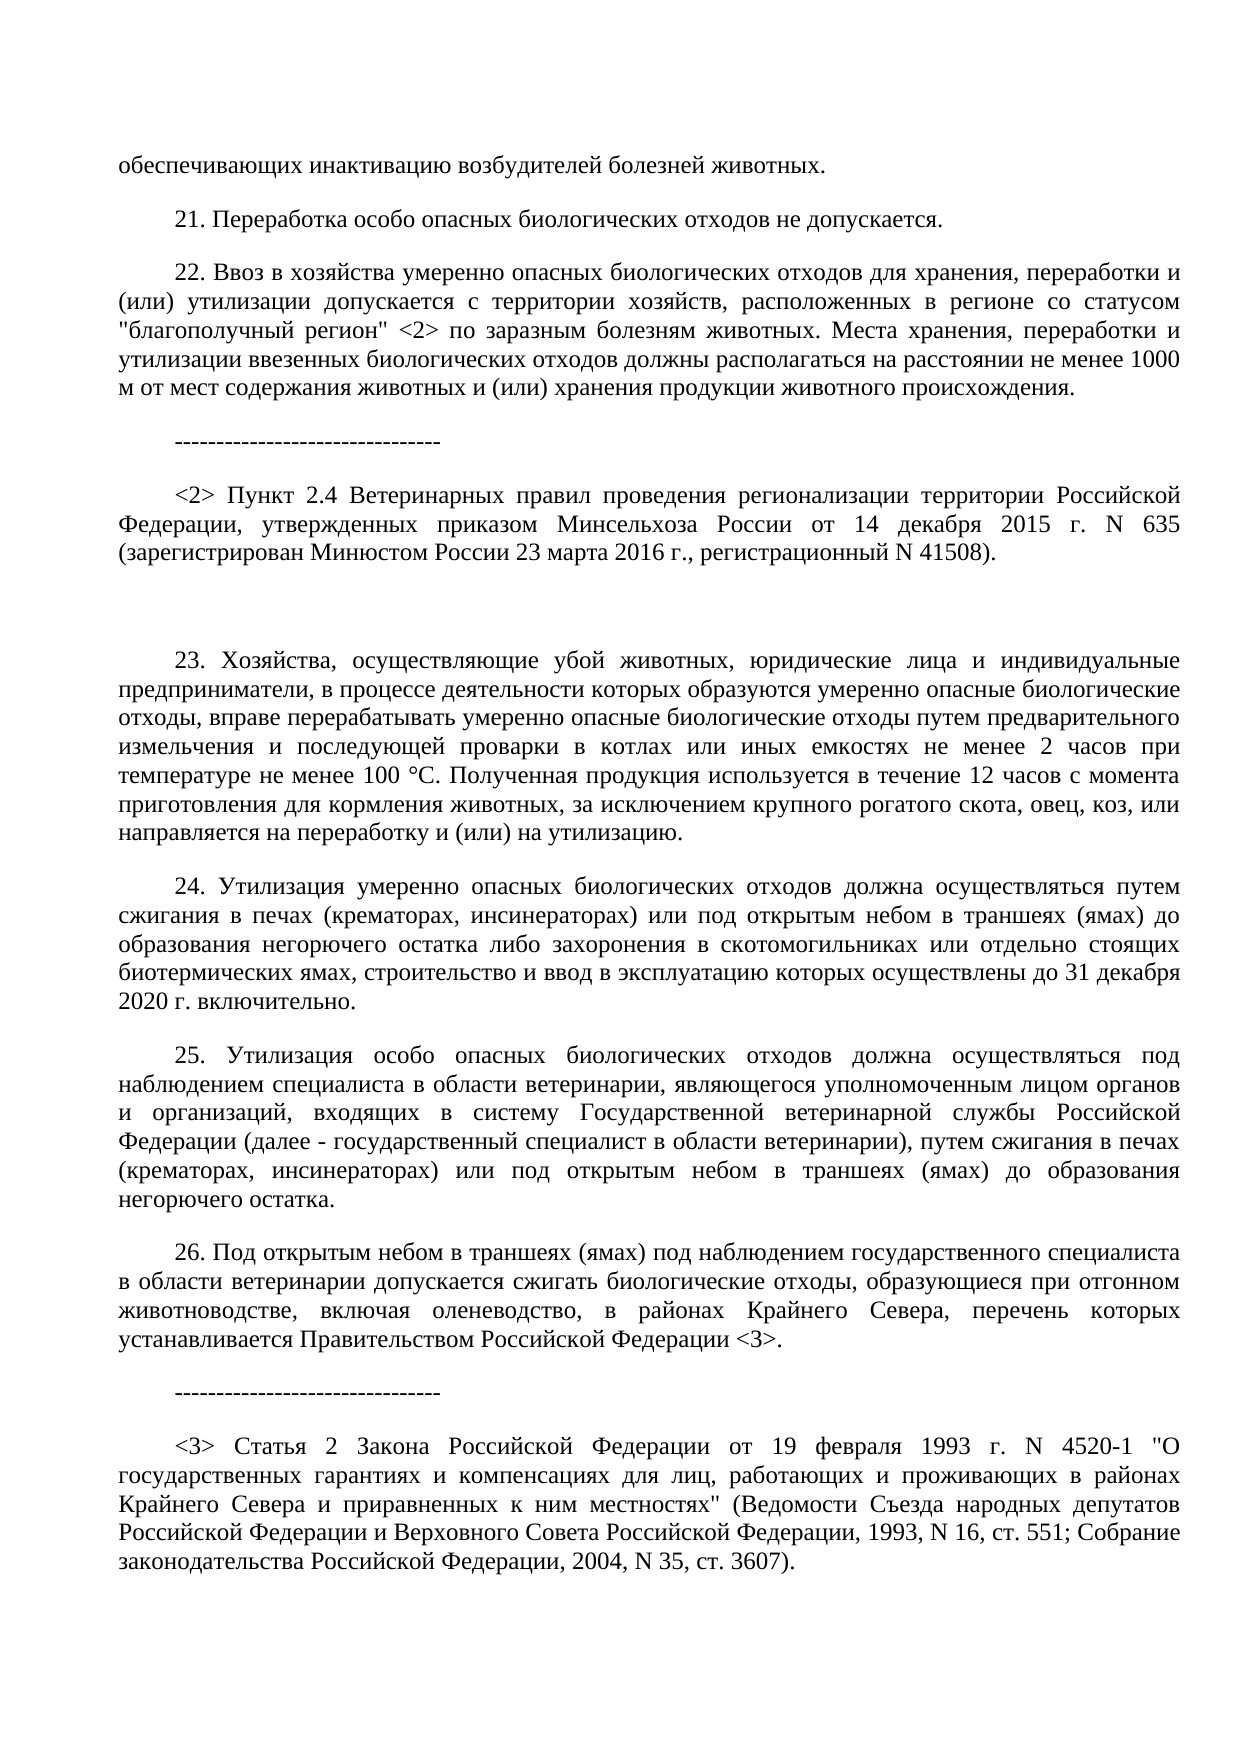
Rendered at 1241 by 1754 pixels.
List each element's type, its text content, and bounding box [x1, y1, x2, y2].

text 21. Переработка особо опасных биологических отходов не допускается. [118, 204, 1181, 232]
text 23. Хозяйства, осуществляющие убой животных, юридические лица и индивидуальные предприниматели, в процессе деятельности которых образуются умеренно опасные биологические отходы, вправе перерабатывать умеренно опасные биологические отходы путем предварительного измельчения и последующей проварки в котлах или иных емкостях не менее 2 часов при температуре не менее 100 °C. Полученная продукция используется в течение 12 часов с момента приготовления для кормления животных, за исключением крупного рогатого скота, овец, коз, или направляется на переработку и (или) на утилизацию. [118, 645, 1181, 846]
text -------------------------------- [118, 1377, 1181, 1406]
text <2> Пункт 2.4 Ветеринарных правил проведения регионализации территории Российской Федерации, утвержденных приказом Минсельхоза России от 14 декабря 2015 г. N 635 (зарегистрирован Минюстом России 23 марта 2016 г., регистрационный N 41508). [118, 480, 1181, 566]
text <3> Статья 2 Закона Российской Федерации от 19 февраля 1993 г. N 4520-1 "О государственных гарантиях и компенсациях для лиц, работающих и проживающих в районах Крайнего Севера и приравненных к ним местностях" (Ведомости Съезда народных депутатов Российской Федерации и Верховного Совета Российской Федерации, 1993, N 16, ст. 551; Собрание законодательства Российской Федерации, 2004, N 35, ст. 3607). [118, 1431, 1181, 1575]
text 25. Утилизация особо опасных биологических отходов должна осуществляться под наблюдением специалиста в области ветеринарии, являющегося уполномоченным лицом органов и организаций, входящих в систему Государственной ветеринарной службы Российской Федерации (далее - государственный специалист в области ветеринарии), путем сжигания в печах (крематорах, инсинераторах) или под открытым небом в траншеях (ямах) до образования негорючего остатка. [118, 1040, 1181, 1212]
text 22. Ввоз в хозяйства умеренно опасных биологических отходов для хранения, переработки и (или) утилизации допускается с территории хозяйств, расположенных в регионе со статусом "благополучный регион" <2> по заразным болезням животных. Места хранения, переработки и утилизации ввезенных биологических отходов должны располагаться на расстоянии не менее 1000 м от мест содержания животных и (или) хранения продукции животного происхождения. [118, 257, 1181, 401]
text -------------------------------- [118, 426, 1181, 455]
text 24. Утилизация умеренно опасных биологических отходов должна осуществляться путем сжигания в печах (крематорах, инсинераторах) или под открытым небом в траншеях (ямах) до образования негорючего остатка либо захоронения в скотомогильниках или отдельно стоящих биотермических ямах, строительство и ввод в эксплуатацию которых осуществлены до 31 декабря 2020 г. включительно. [118, 871, 1181, 1015]
text 26. Под открытым небом в траншеях (ямах) под наблюдением государственного специалиста в области ветеринарии допускается сжигать биологические отходы, образующиеся при отгонном животноводстве, включая оленеводство, в районах Крайнего Севера, перечень которых устанавливается Правительством Российской Федерации <3>. [118, 1237, 1181, 1352]
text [118, 150, 1181, 179]
